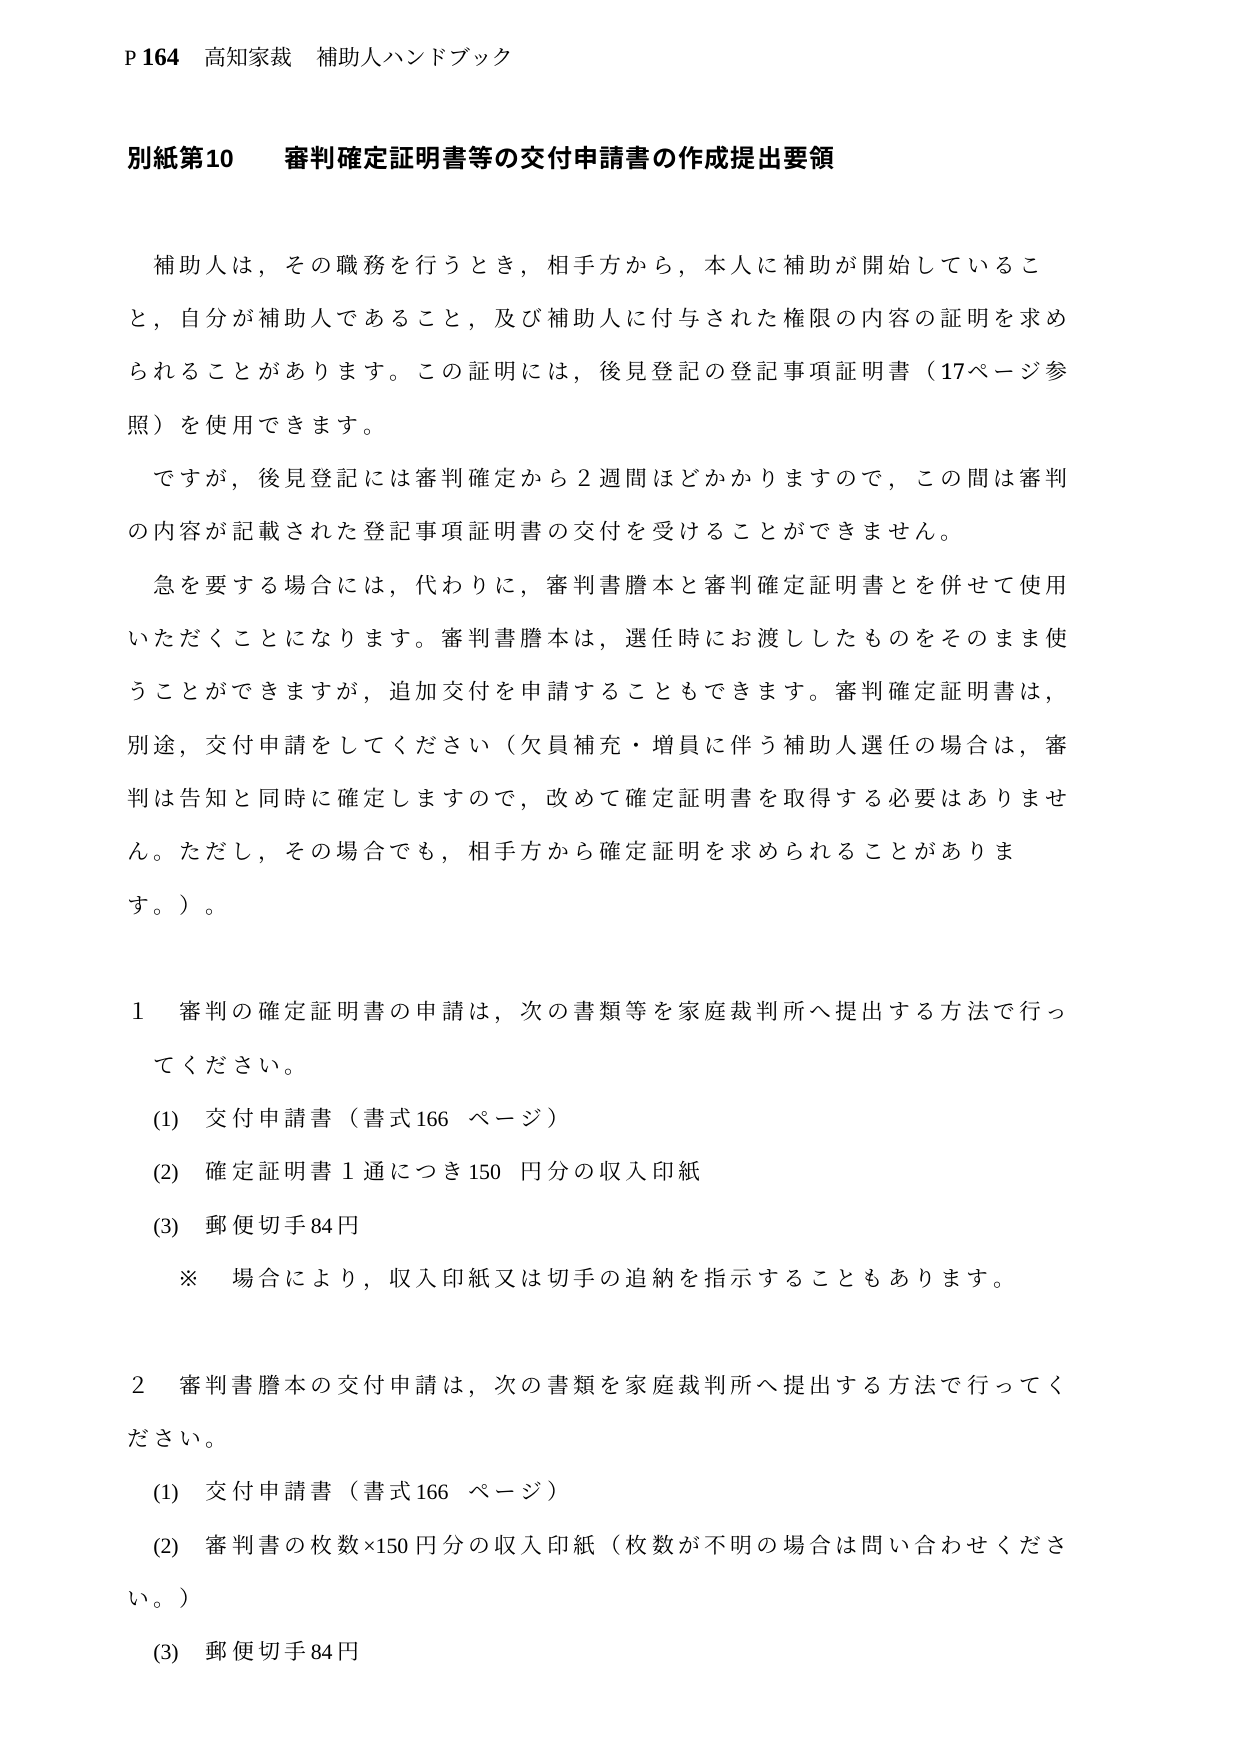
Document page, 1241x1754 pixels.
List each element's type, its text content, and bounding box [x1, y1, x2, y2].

text ※ 場合により，収入印紙又は切手の追納を指示することもあります。 [127, 1250, 1072, 1303]
text (2) 審判書の枚数×150円分の収入印紙（枚数が不明の場合は問い合わせください。） [127, 1517, 1072, 1623]
text 補助人は，その職務を行うとき，相手方から，本人に補助が開始していること，自分が補助人であること，及び補助人に付与された権限の内容の証明を求められることがあります。この証明には，後見登記の登記事項証明書（8ページ参照）を使用できます。 [127, 237, 1072, 450]
text (3) 郵便切手84円 [127, 1623, 1072, 1677]
text (1) 交付申請書（書式74ページ） [127, 1090, 1072, 1143]
text (2) 確定証明書１通につき150円分の収入印紙 [127, 1143, 1072, 1197]
text １ 審判の確定証明書の申請は，次の書類等を家庭裁判所へ提出する方法で行ってください。 [127, 983, 1072, 1090]
text 急を要する場合には，代わりに，審判書謄本と審判確定証明書とを併せて使用いただくことになります。審判書謄本は，選任時にお渡ししたものをそのまま使うことができますが，追加交付を申請することもできます。審判確定証明書は，別途，交付申請をしてください（欠員補充・増員に伴う補助人選任の場合は，審判は告知と同時に確定しますので，改めて確定証明書を取得する必要はありません。ただし，その場合でも，相手方から確定証明を求められることがあります。）。 [127, 557, 1072, 930]
text (3) 郵便切手84円 [127, 1197, 1072, 1250]
text ですが，後見登記には審判確定から２週間ほどかかりますので，この間は審判の内容が記載された登記事項証明書の交付を受けることができません。 [127, 450, 1072, 557]
text ２ 審判書謄本の交付申請は，次の書類を家庭裁判所へ提出する方法で行ってください。 [127, 1357, 1072, 1463]
text (1) 交付申請書（書式74ページ） [127, 1463, 1072, 1517]
subtitle 別紙第10 審判確定証明書等の交付申請書の作成提出要領 [127, 130, 1072, 183]
